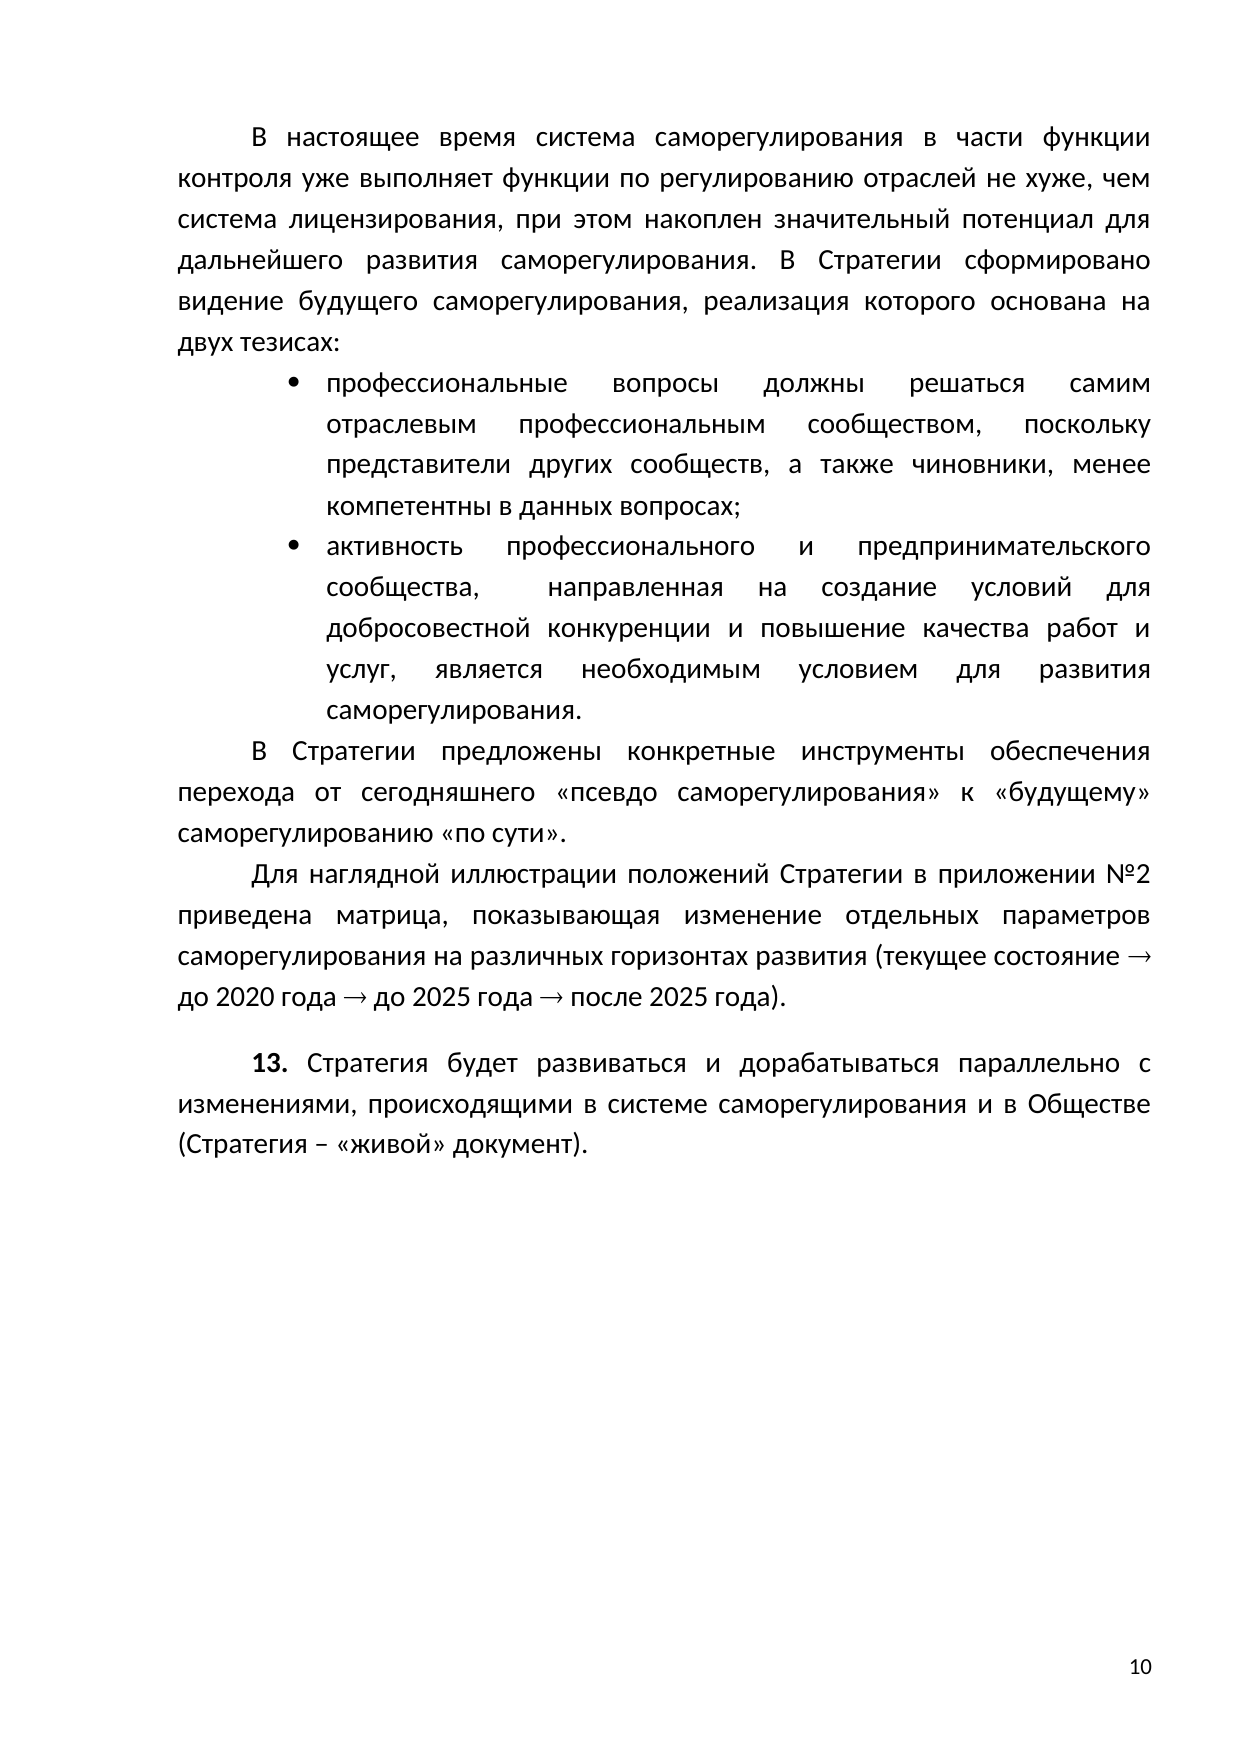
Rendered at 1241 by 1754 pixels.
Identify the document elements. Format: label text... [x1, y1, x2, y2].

text В настоящее время система саморегулирования в части функции контроля уже выполняет функции по регулированию отраслей не хуже, чем система лицензирования, при этом накоплен значительный потенциал для дальнейшего развития саморегулирования. В Стратегии сформировано видение будущего саморегулирования, реализация которого основана на двух тезисах: [177, 118, 1152, 358]
list активность профессионального и предпринимательского сообщества, направленная на создание условий для добросовестной конкуренции и повышение качества работ и услуг, является необходимым условием для развития саморегулирования. [288, 527, 1152, 727]
list профессиональные вопросы должны решаться самим отраслевым профессиональным сообществом, поскольку представители других сообществ, а также чиновники, менее компетентны в данных вопросах; [288, 364, 1152, 522]
text 13. Стратегия будет развиваться и дорабатываться параллельно с изменениями, происходящими в системе саморегулирования и в Обществе (Стратегия – «живой» документ). [177, 1044, 1152, 1161]
text В Стратегии предложены конкретные инструменты обеспечения перехода от сегодняшнего «псевдо саморегулирования» к «будущему» саморегулированию «по сути». [177, 732, 1152, 850]
text Для наглядной иллюстрации положений Стратегии в приложении №2 приведена матрица, показывающая изменение отдельных параметров саморегулирования на различных горизонтах развития (текущее состояние до 2020 года до 2025 года после 2025 года). [177, 855, 1152, 1013]
